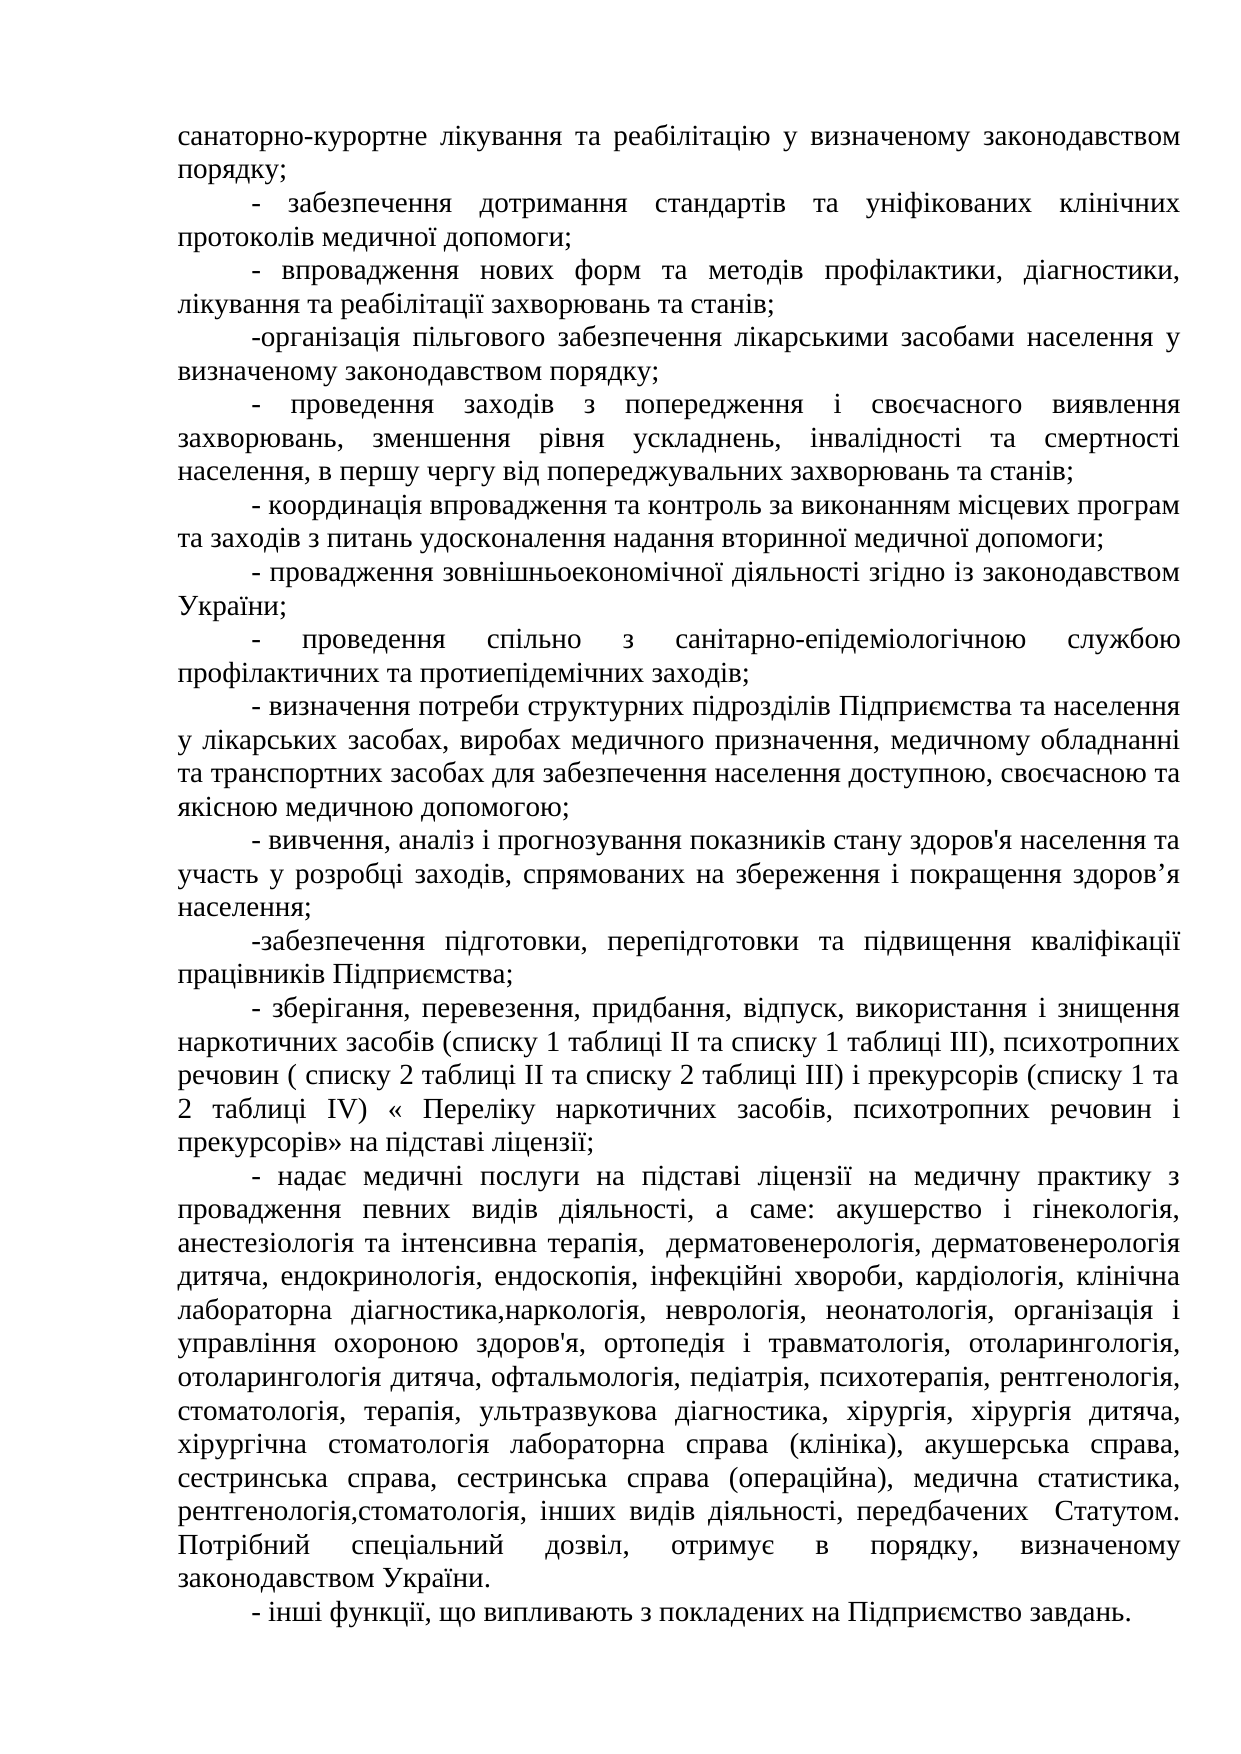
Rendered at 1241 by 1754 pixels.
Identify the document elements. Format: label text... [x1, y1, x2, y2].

text - проведення спільно з санітарно-епідеміологічною службою профілактичних та протиепідемічних заходів; [177, 621, 1181, 688]
text -організація пільгового забезпечення лікарськими засобами населення у визначеному законодавством порядку; [177, 319, 1181, 386]
text - зберігання, перевезення, придбання, відпуск, використання і знищення наркотичних засобів (списку 1 таблиці ІІ та списку 1 таблиці ІІІ), психотропних речовин ( списку 2 таблиці ІІ та списку 2 таблиці ІІІ) і прекурсорів (списку 1 та 2 таблиці ІV) « Переліку наркотичних засобів, психотропних речовин і прекурсорів» на підставі ліцензії; [177, 990, 1181, 1158]
text - визначення потреби структурних підрозділів Підприємства та населення у лікарських засобах, виробах медичного призначення, медичному обладнанні та транспортних засобах для забезпечення населення доступною, своєчасною та якісною медичною допомогою; [177, 688, 1181, 822]
text - провадження зовнішньоекономічної діяльності згідно із законодавством України; [177, 554, 1181, 621]
text - забезпечення дотримання стандартів та уніфікованих клінічних протоколів медичної допомоги; [177, 185, 1181, 252]
text - впровадження нових форм та методів профілактики, діагностики, лікування та реабілітації захворювань та станів; [177, 252, 1181, 319]
text - проведення заходів з попередження і своєчасного виявлення захворювань, зменшення рівня ускладнень, інвалідності та смертності населення, в першу чергу від попереджувальних захворювань та станів; [177, 386, 1181, 487]
text -забезпечення підготовки, перепідготовки та підвищення кваліфікації працівників Підприємства; [177, 923, 1181, 990]
text - координація впровадження та контроль за виконанням місцевих програм та заходів з питань удосконалення надання вторинної медичної допомоги; [177, 487, 1181, 554]
text - вивчення, аналіз і прогнозування показників стану здоров'я населення та участь у розробці заходів, спрямованих на збереження і покращення здоров’я населення; [177, 822, 1181, 923]
text - інші функції, що випливають з покладених на Підприємство завдань. [177, 1594, 1181, 1627]
text - надає медичні послуги на підставі ліцензії на медичну практику з провадження певних видів діяльності, а саме: акушерство і гінекологія, анестезіологія та інтенсивна терапія, дерматовенерологія, дерматовенерологія дитяча, ендокринологія, ендоскопія, інфекційні хвороби, кардіологія, клінічна лабораторна діагностика,наркологія, неврологія, неонатологія, організація і управління охороною здоров'я, ортопедія і травматологія, отоларингологія, отоларингологія дитяча, офтальмологія, педіатрія, психотерапія, рентгенологія, стоматологія, терапія, ультразвукова діагностика, хірургія, хірургія дитяча, хірургічна стоматологія лабораторна справа (клініка), акушерська справа, сестринська справа, сестринська справа (операційна), медична статистика, рентгенологія,стоматологія, інших видів діяльності, передбачених Статутом. Потрібний спеціальний дозвіл, отримує в порядку, визначеному законодавством України. [177, 1158, 1181, 1594]
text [177, 118, 1181, 185]
